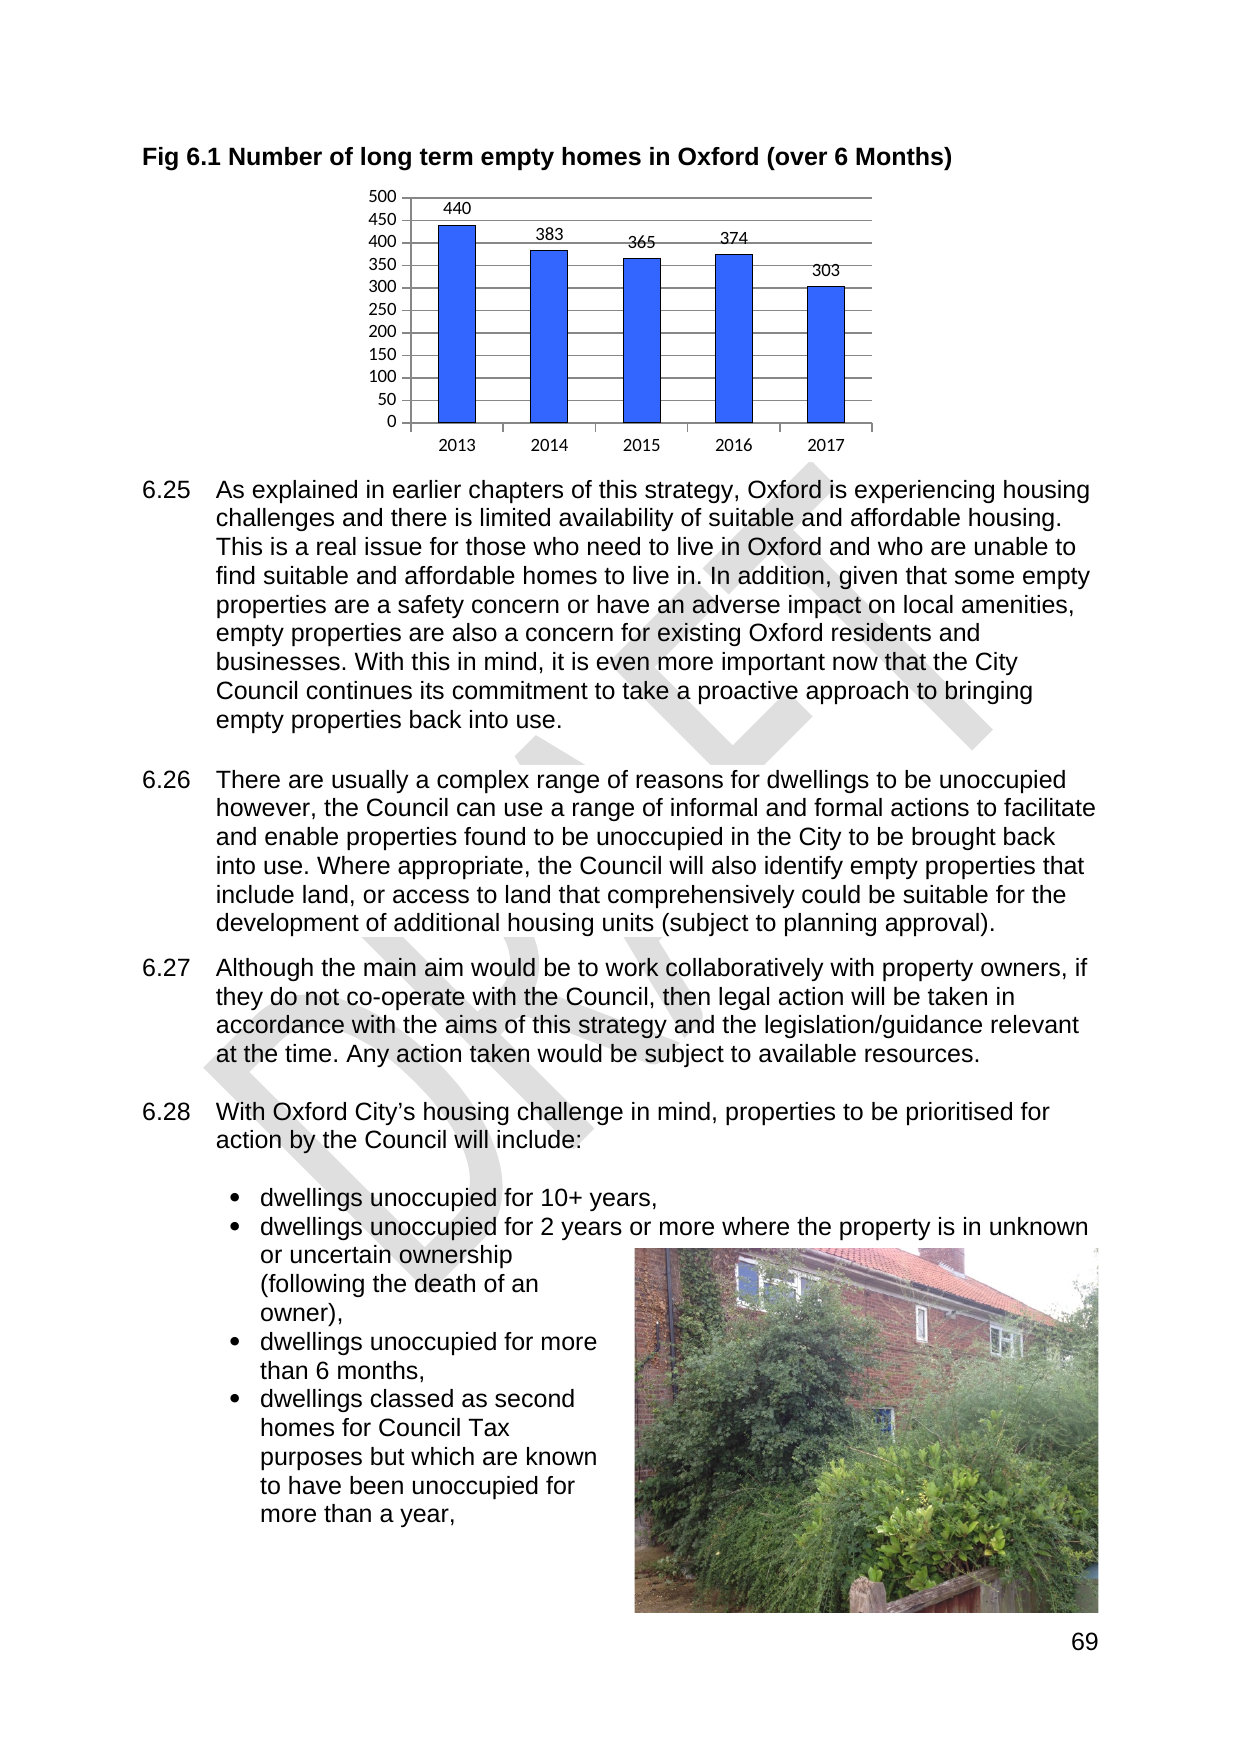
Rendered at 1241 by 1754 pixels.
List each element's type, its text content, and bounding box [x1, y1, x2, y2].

text 6.28 With Oxford City’s housing challenge in mind, properties to be prioritised for action by the Council will include: [142, 1097, 1098, 1154]
text 6.27 Although the main aim would be to work collaboratively with property owners, if they do not co-operate with the Council, then legal action will be taken in accordance with the aims of this strategy and the legislation/guidance relevant at the time. Any action taken would be subject to available resources. [142, 953, 1098, 1068]
text 6.25 As explained in earlier chapters of this strategy, Oxford is experiencing housing challenges and there is limited availability of suitable and affordable housing. This is a real issue for those who need to live in Oxford and who are unable to find suitable and affordable homes to live in. In addition, given that some empty properties are a safety concern or have an adverse impact on local amenities, empty properties are also a concern for existing Oxford residents and businesses. With this in mind, it is even more important now that the City Council continues its commitment to take a proactive approach to bringing empty properties back into use. [142, 475, 1098, 733]
text 6.26 There are usually a complex range of reasons for dwellings to be unoccupied however, the Council can use a range of informal and formal actions to facilitate and enable properties found to be unoccupied in the City to be brought back into use. Where appropriate, the Council will also identify empty properties that include land, or access to land that comprehensively could be suitable for the development of additional housing units (subject to planning approval). [142, 765, 1098, 937]
list dwellings unoccupied for 10+ years, [230, 1183, 1098, 1212]
list dwellings unoccupied for more than 6 months, [230, 1327, 634, 1384]
text Fig 6.1 Number of long term empty homes in Oxford (over 6 Months) [142, 142, 1098, 171]
picture [634, 1248, 1099, 1613]
list dwellings unoccupied for 2 years or more where the property is in unknown or uncertain ownership (following the death of an owner), [230, 1212, 1098, 1327]
list dwellings classed as second homes for Council Tax purposes but which are known to have been unoccupied for more than a year, [230, 1384, 634, 1528]
